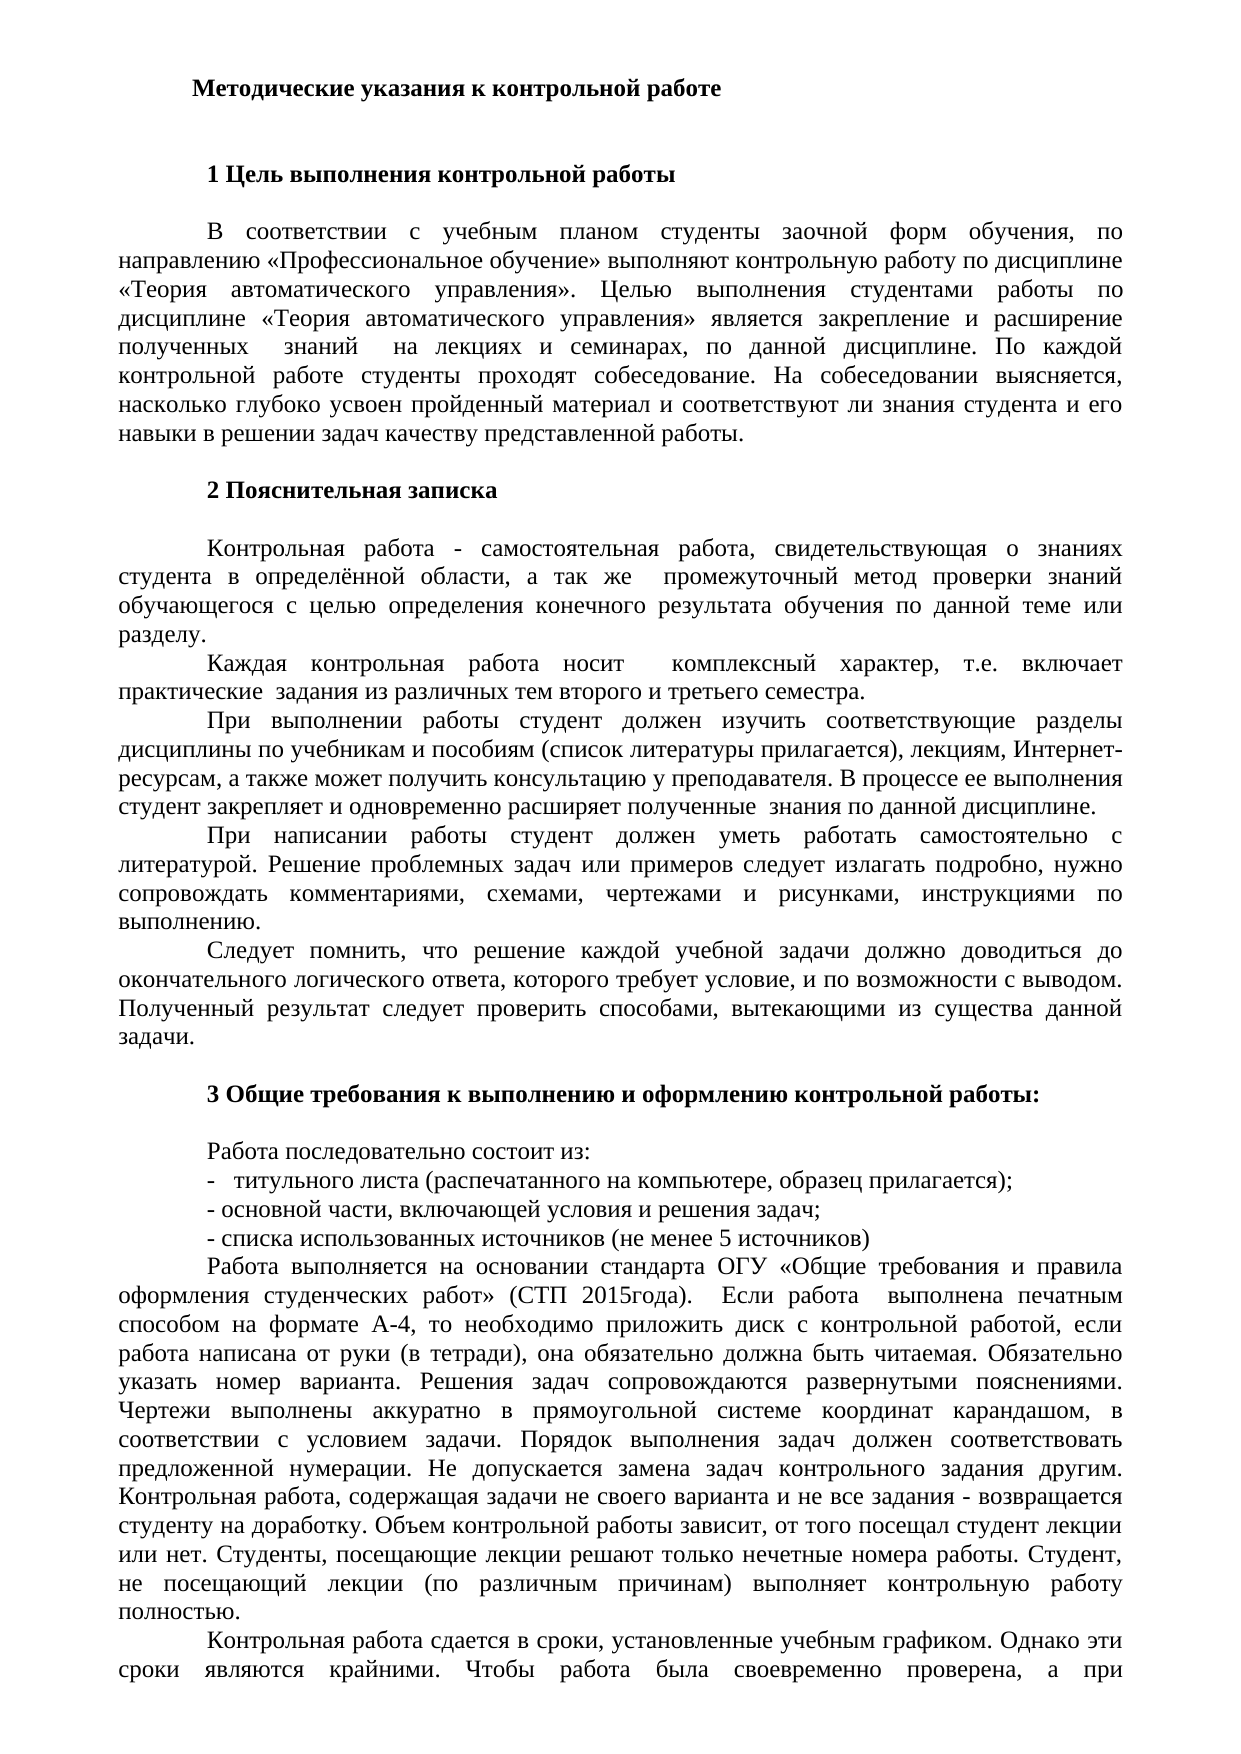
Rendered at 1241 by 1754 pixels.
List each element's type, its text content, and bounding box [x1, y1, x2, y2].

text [118, 1625, 1123, 1683]
text При написании работы студент должен уметь работать самостоятельно с литературой. Решение проблемных задач или примеров следует излагать подробно, нужно сопровождать комментариями, схемами, чертежами и рисунками, инструкциями по выполнению. [118, 820, 1123, 935]
text Работа выполняется на основании стандарта ОГУ «Общие требования и правила оформления студенческих работ» (СТП 2015года). Если работа выполнена печатным способом на формате А-4, то необходимо приложить диск с контрольной работой, если работа написана от руки (в тетради), она обязательно должна быть читаемая. Обязательно указать номер варианта. Решения задач сопровождаются развернутыми пояснениями. Чертежи выполнены аккуратно в прямоугольной системе координат карандашом, в соответствии с условием задачи. Порядок выполнения задач должен соответствовать предложенной нумерации. Не допускается замена задач контрольного задания другим. Контрольная работа, содержащая задачи не своего варианта и не все задания - возвращается студенту на доработку. Объем контрольной работы зависит, от того посещал студент лекции или нет. Студенты, посещающие лекции решают только нечетные номера работы. Студент, не посещающий лекции (по различным причинам) выполняет контрольную работу полностью. [118, 1251, 1123, 1625]
text Работа последовательно состоит из: [118, 1136, 1123, 1165]
text - списка использованных источников (не менее 5 источников) [118, 1223, 1123, 1251]
text Каждая контрольная работа носит комплексный характер, т.е. включает практические задания из различных тем второго и третьего семестра. [118, 648, 1123, 705]
subtitle Методические указания к контрольной работе [118, 73, 1123, 101]
text В соответствии с учебным планом студенты заочной форм обучения, по направлению «Профессиональное обучение» выполняют контрольную работу по дисциплине «Теория автоматического управления». Целью выполнения студентами работы по дисциплине «Теория автоматического управления» является закрепление и расширение полученных знаний на лекциях и семинарах, по данной дисциплине. По каждой контрольной работе студенты проходят собеседование. На собеседовании выясняется, насколько глубоко усвоен пройденный материал и соответствуют ли знания студента и его навыки в решении задач качеству представленной работы. [118, 216, 1123, 446]
text 1 Цель выполнения контрольной работы [118, 159, 1123, 188]
text - основной части, включающей условия и решения задач; [118, 1194, 1123, 1223]
text - титульного листа (распечатанного на компьютере, образец прилагается); [118, 1165, 1123, 1194]
text Контрольная работа - самостоятельная работа, свидетельствующая о знаниях студента в определённой области, а так же промежуточный метод проверки знаний обучающегося с целью определения конечного результата обучения по данной теме или разделу. [118, 533, 1123, 648]
text При выполнении работы студент должен изучить соответствующие разделы дисциплины по учебникам и пособиям (список литературы прилагается), лекциям, Интернет-ресурсам, а также может получить консультацию у преподавателя. В процессе ее выполнения студент закрепляет и одновременно расширяет полученные знания по данной дисциплине. [118, 705, 1123, 820]
text Следует помнить, что решение каждой учебной задачи должно доводиться до окончательного логического ответа, которого требует условие, и по возможности с выводом. Полученный результат следует проверить способами, вытекающими из существа данной задачи. [118, 935, 1123, 1050]
text 3 Общие требования к выполнению и оформлению контрольной работы: [118, 1079, 1123, 1108]
text 2 Пояснительная записка [118, 475, 1123, 504]
